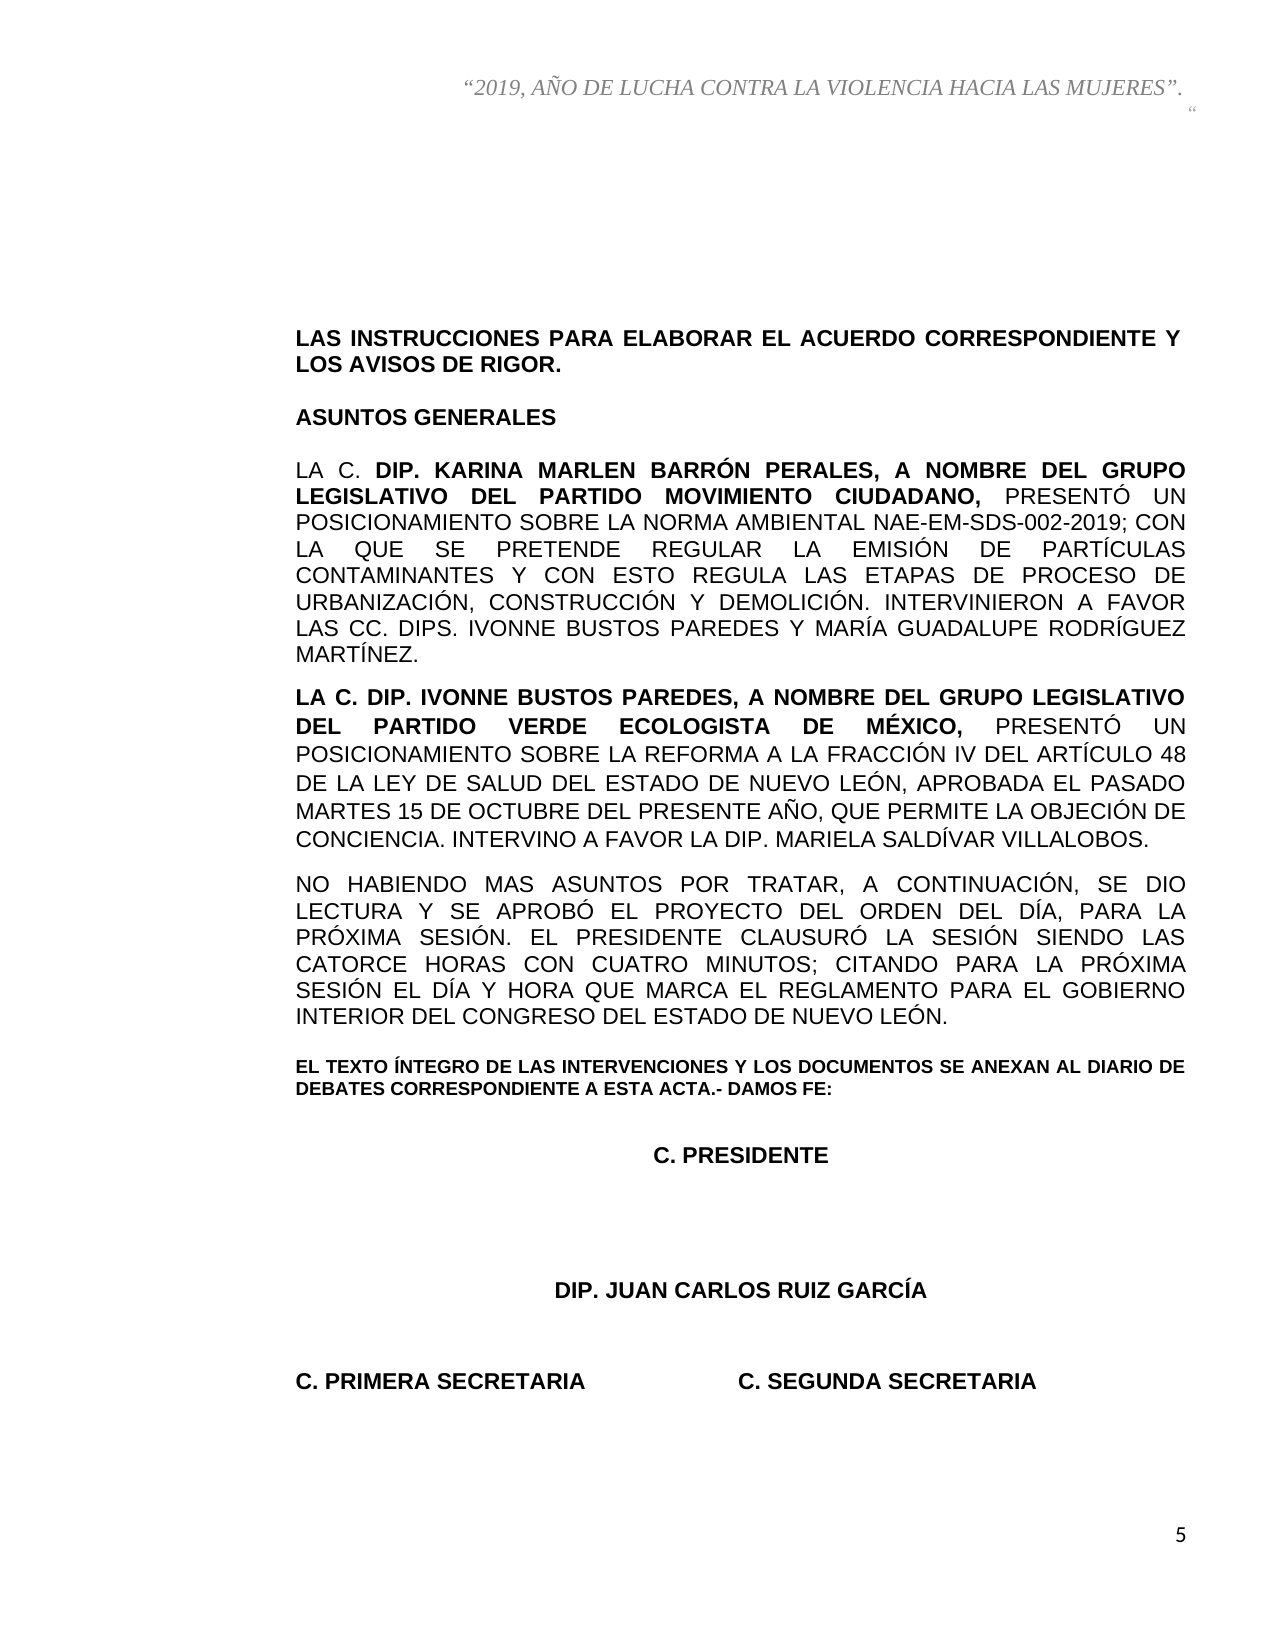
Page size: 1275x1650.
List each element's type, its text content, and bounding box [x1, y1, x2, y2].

text DIP. JUAN CARLOS RUIZ GARCÍA [295, 1277, 1186, 1304]
text C. PRESIDENTE [295, 1142, 1186, 1168]
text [295, 325, 1181, 378]
text ASUNTOS GENERALES [295, 404, 1186, 430]
text EL TEXTO ÍNTEGRO DE LAS INTERVENCIONES Y LOS DOCUMENTOS SE ANEXAN AL DIARIO DE DEBATES CORRESPONDIENTE A ESTA ACTA.- DAMOS FE: [295, 1056, 1186, 1099]
text C. PRIMERA SECRETARIA C. SEGUNDA SECRETARIA [295, 1368, 1186, 1394]
text LA C. DIP. KARINA MARLEN BARRÓN PERALES, A NOMBRE DEL GRUPO LEGISLATIVO DEL PARTIDO MOVIMIENTO CIUDADANO, PRESENTÓ UN POSICIONAMIENTO SOBRE LA NORMA AMBIENTAL NAE-EM-SDS-002-2019; CON LA QUE SE PRETENDE REGULAR LA EMISIÓN DE PARTÍCULAS CONTAMINANTES Y CON ESTO REGULA LAS ETAPAS DE PROCESO DE URBANIZACIÓN, CONSTRUCCIÓN Y DEMOLICIÓN. INTERVINIERON A FAVOR LAS CC. DIPS. IVONNE BUSTOS PAREDES Y MARÍA GUADALUPE RODRÍGUEZ MARTÍNEZ. [295, 457, 1186, 667]
text NO HABIENDO MAS ASUNTOS POR TRATAR, A CONTINUACIÓN, SE DIO LECTURA Y SE APROBÓ EL PROYECTO DEL ORDEN DEL DÍA, PARA LA PRÓXIMA SESIÓN. EL PRESIDENTE CLAUSURÓ LA SESIÓN SIENDO LAS CATORCE HORAS CON CUATRO MINUTOS; CITANDO PARA LA PRÓXIMA SESIÓN EL DÍA Y HORA QUE MARCA EL REGLAMENTO PARA EL GOBIERNO INTERIOR DEL CONGRESO DEL ESTADO DE NUEVO LEÓN. [295, 871, 1186, 1029]
text LA C. DIP. IVONNE BUSTOS PAREDES, A NOMBRE DEL GRUPO LEGISLATIVO DEL PARTIDO VERDE ECOLOGISTA DE MÉXICO, PRESENTÓ UN POSICIONAMIENTO SOBRE LA REFORMA A LA FRACCIÓN IV DEL ARTÍCULO 48 DE LA LEY DE SALUD DEL ESTADO DE NUEVO LEÓN, APROBADA EL PASADO MARTES 15 DE OCTUBRE DEL PRESENTE AÑO, QUE PERMITE LA OBJECIÓN DE CONCIENCIA. INTERVINO A FAVOR LA DIP. MARIELA SALDÍVAR VILLALOBOS. [295, 684, 1186, 853]
